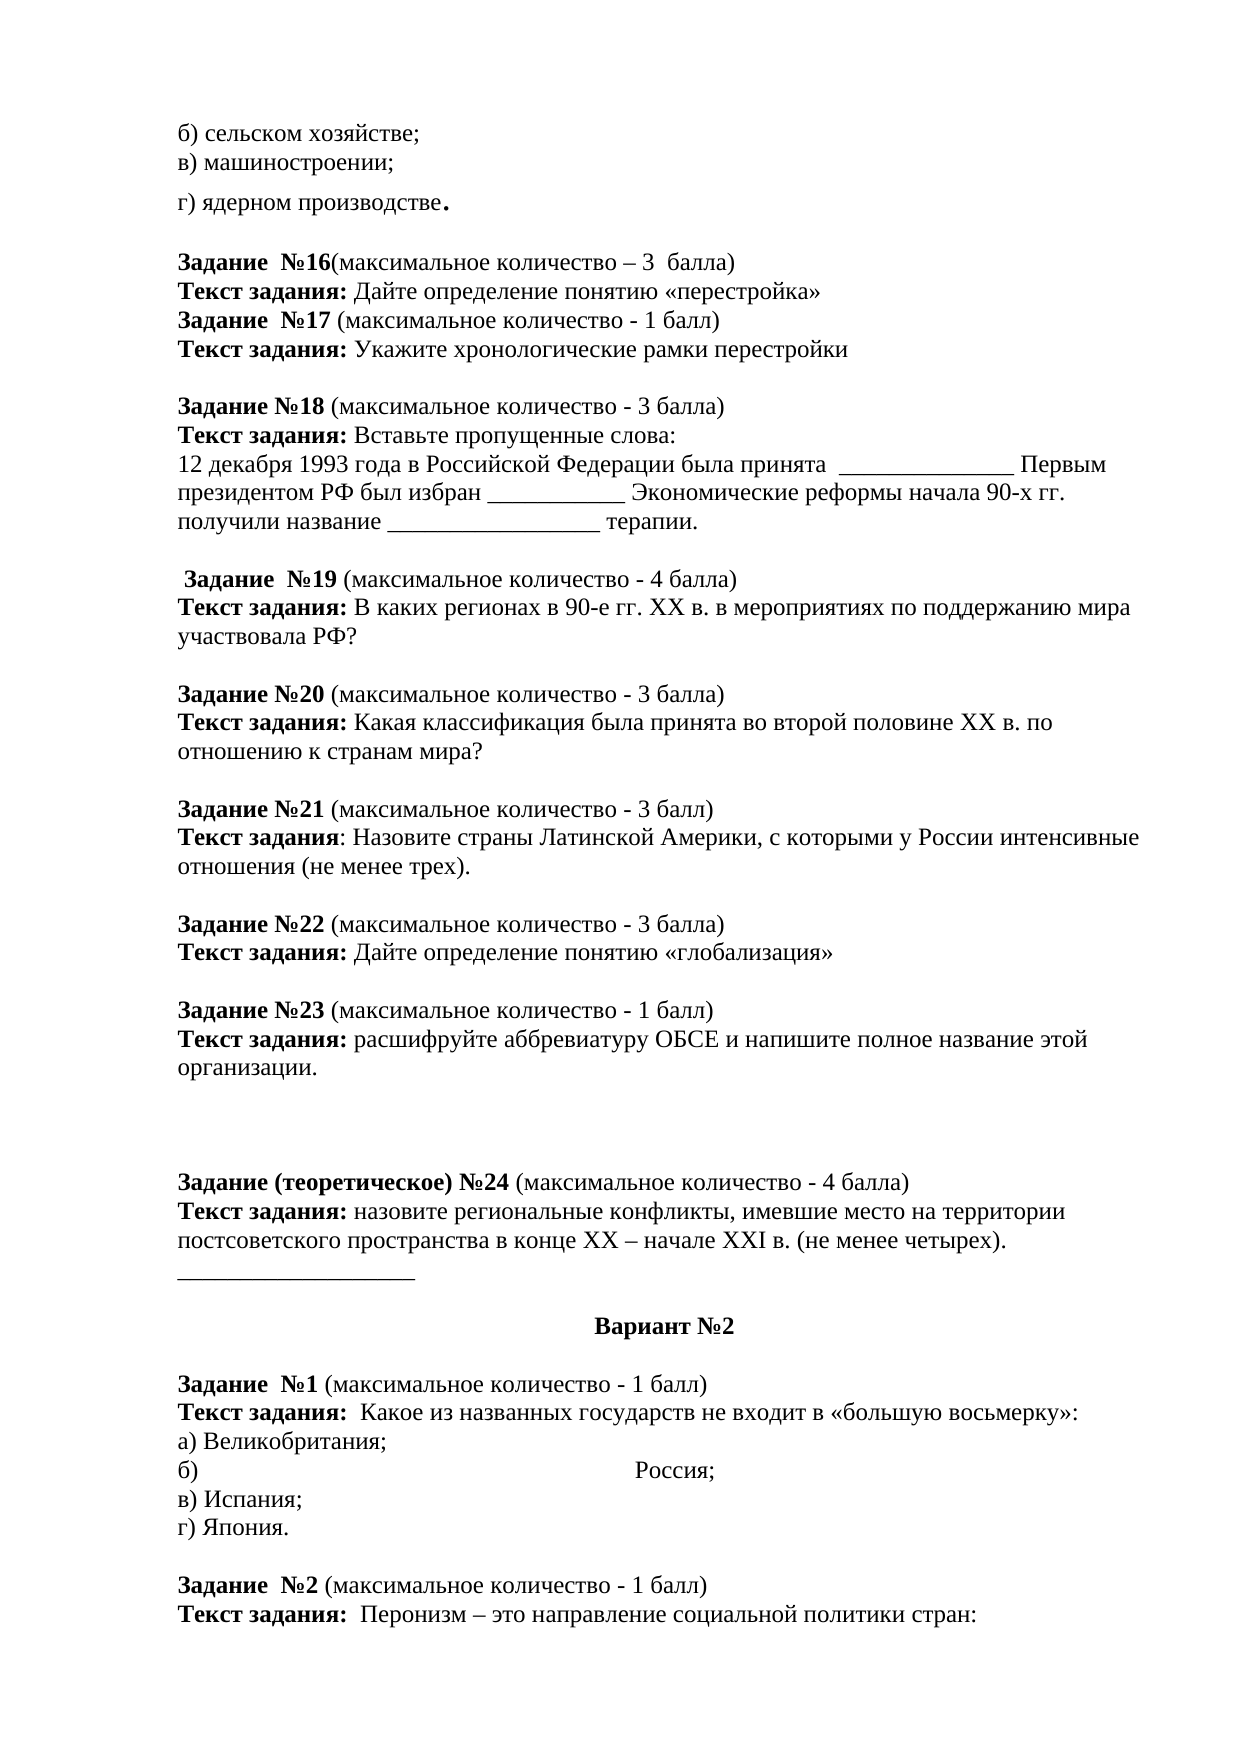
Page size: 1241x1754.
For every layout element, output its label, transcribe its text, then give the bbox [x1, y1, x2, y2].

text Задание №18 (максимальное количество - 3 балла) [177, 362, 1152, 420]
text Текст задания: Укажите хронологические рамки перестройки [177, 334, 1152, 362]
text а) Великобритания; [177, 1426, 1152, 1455]
text Текст задания: Какое из названных государств не входит в «большую восьмерку»: [177, 1397, 1152, 1426]
text Задание №2 (максимальное количество - 1 балл) [177, 1570, 1152, 1599]
text Задание №22 (максимальное количество - 3 балла) [177, 880, 1152, 937]
text в) машиностроении; [177, 147, 1152, 176]
text Задание №21 (максимальное количество - 3 балл) [177, 794, 1152, 822]
text Задание №19 (максимальное количество - 4 балла) [177, 564, 1152, 592]
text Задание (теоретическое) №24 (максимальное количество - 4 балла) [177, 1167, 1152, 1196]
text Текст задания: Дайте определение понятию «перестройка» [177, 276, 1152, 305]
text Текст задания: расшифруйте аббревиатуру ОБСЕ и напишите полное название этой организации. [177, 1024, 1152, 1081]
text ___________________ [177, 1254, 1152, 1282]
text Вариант №2 [177, 1311, 1152, 1340]
text Текст задания: назовите региональные конфликты, имевшие место на территории постсоветского пространства в конце XX – начале XXI в. (не менее четырех). [177, 1196, 1152, 1254]
text б) сельском хозяйстве; [177, 118, 1152, 147]
text 12 декабря 1993 года в Российской Федерации была принята ______________ Первым президентом РФ был избран ___________ Экономические реформы начала 90-х гг. получили название _________________ терапии. [177, 449, 1152, 535]
text Текст задания: Перонизм – это направление социальной политики стран: [177, 1599, 1152, 1627]
text г) ядерном производстве. [177, 176, 1152, 219]
text Текст задания: Вставьте пропущенные слова: [177, 420, 1152, 449]
text Текст задания: Дайте определение понятию «глобализация» [177, 937, 1152, 966]
text Текст задания: Какая классификация была принята во второй половине XX в. по отношению к странам мира? [177, 707, 1152, 765]
text Текст задания: Назовите страны Латинской Америки, с которыми у России интенсивные отношения (не менее трех). [177, 822, 1152, 880]
text Задание №1 (максимальное количество - 1 балл) [177, 1369, 1152, 1397]
text Задание №17 (максимальное количество - 1 балл) [177, 305, 1152, 334]
text г) Япония. [177, 1512, 1152, 1541]
text Задание №16(максимальное количество – 3 балла) [177, 247, 1152, 276]
text б) Россия; в) Испания; [177, 1455, 1152, 1512]
text Текст задания: В каких регионах в 90-е гг. XX в. в мероприятиях по поддержанию мира участвовала РФ? [177, 592, 1152, 650]
text Задание №20 (максимальное количество - 3 балла) [177, 679, 1152, 707]
text Задание №23 (максимальное количество - 1 балл) [177, 966, 1152, 1024]
